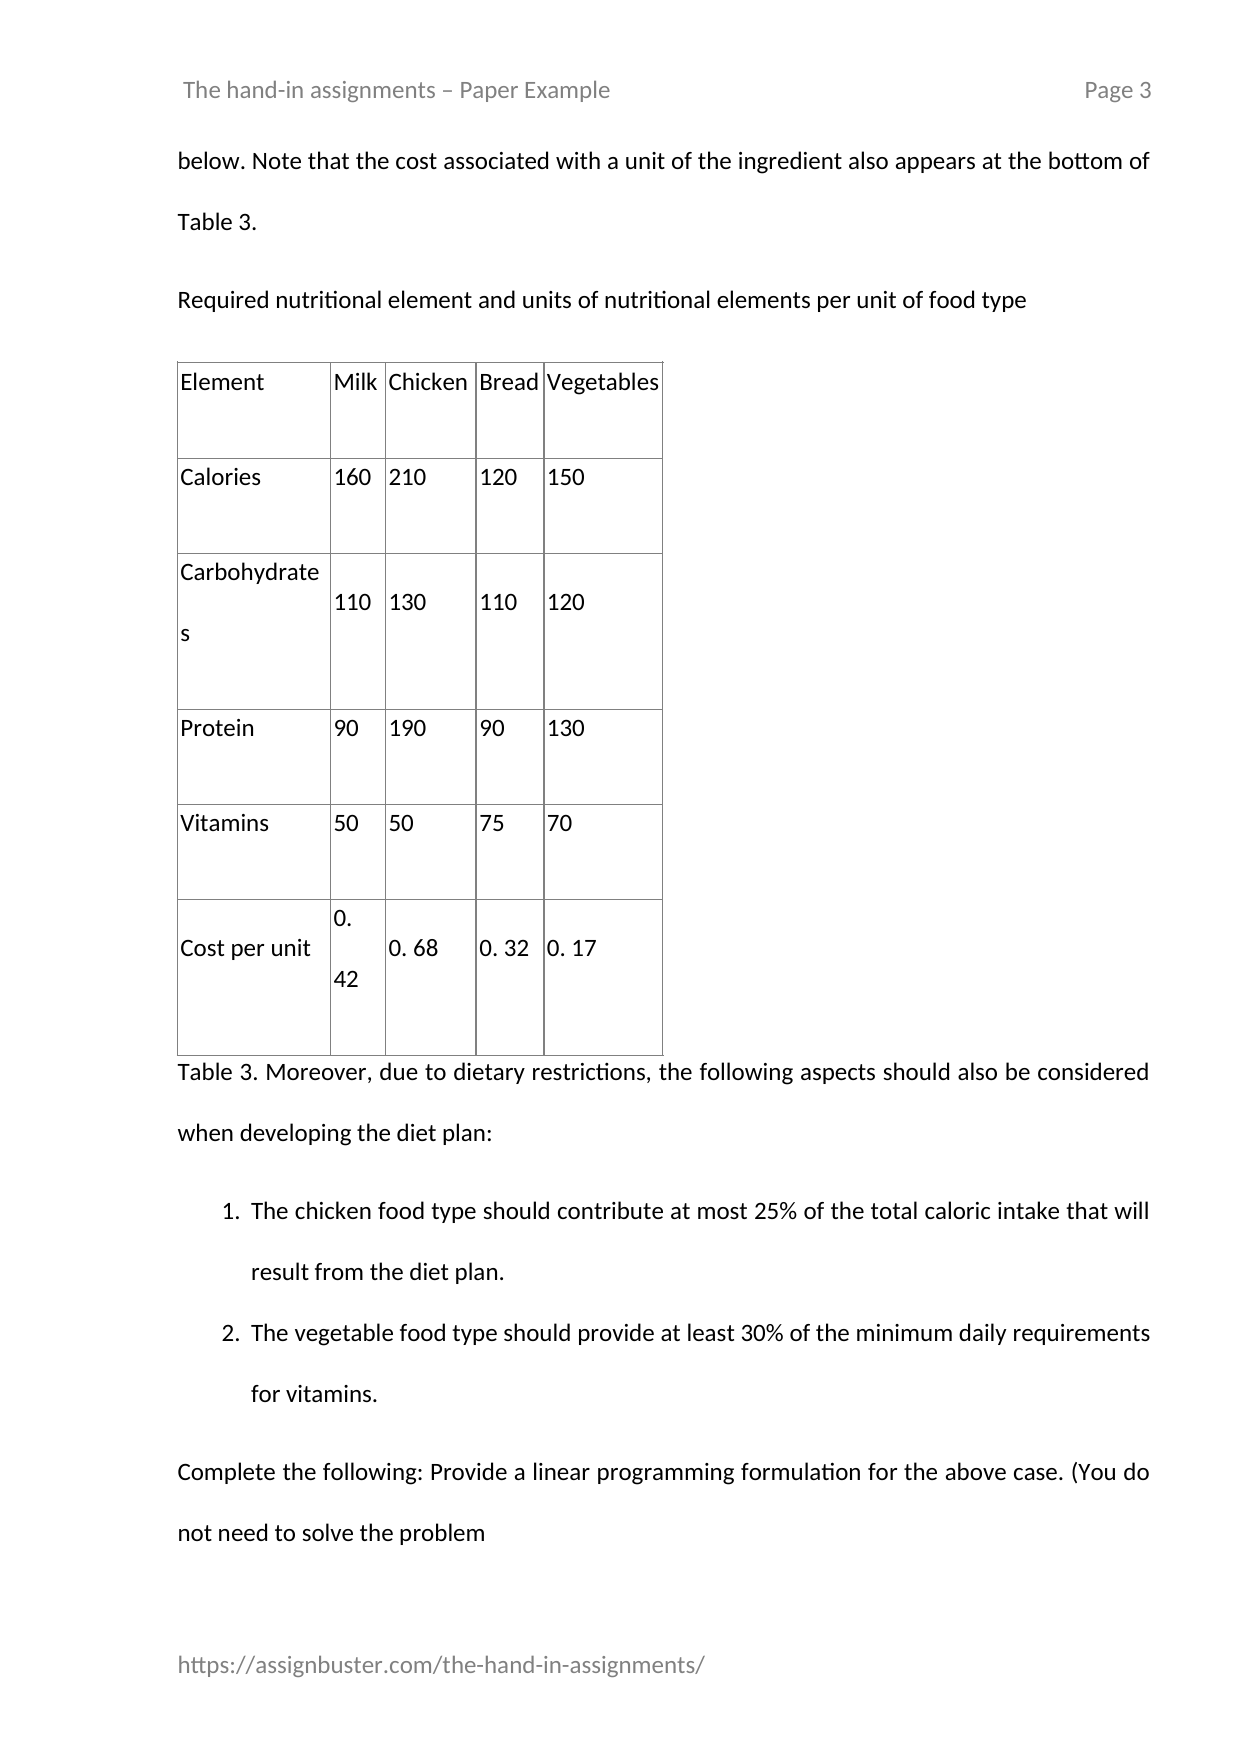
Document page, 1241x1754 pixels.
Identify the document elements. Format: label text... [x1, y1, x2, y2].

table_cell 70 [545, 805, 662, 898]
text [177, 145, 1152, 237]
table_cell 120 [477, 459, 543, 552]
table_cell 130 [386, 554, 475, 708]
table_header Vegetables [545, 363, 662, 457]
table_cell Vitamins [178, 805, 330, 898]
table_cell 160 [331, 459, 385, 552]
table_cell 210 [386, 459, 475, 552]
table_cell Protein [178, 710, 330, 803]
table_cell 90 [477, 710, 543, 803]
table_cell 0. 68 [386, 900, 475, 1054]
table_cell 130 [545, 710, 662, 803]
table_cell Cost per unit [178, 900, 330, 1054]
table_cell 0. 17 [545, 900, 662, 1054]
table_cell 50 [386, 805, 475, 898]
text Required nutritional element and units of nutritional elements per unit of food type [177, 284, 1152, 314]
text Table 3. Moreover, due to dietary restrictions, the following aspects should also be considered when developing the diet plan: [177, 1056, 1152, 1148]
table_cell 0. 32 [477, 900, 543, 1054]
table_header Chicken [386, 363, 475, 457]
table_cell 150 [545, 459, 662, 552]
table_cell 75 [477, 805, 543, 898]
table_cell 90 [331, 710, 385, 803]
table_cell 110 [477, 554, 543, 708]
text Complete the following: Provide a linear programming formulation for the above case. (You do not need to solve the problem [177, 1456, 1152, 1547]
table_header Milk [331, 363, 385, 457]
table_header Element [178, 363, 330, 457]
table_cell Carbohydrates [178, 554, 330, 708]
table_cell 0. 42 [331, 900, 385, 1054]
table_cell 50 [331, 805, 385, 898]
list The vegetable food type should provide at least 30% of the minimum daily requirements for vitamins. [221, 1317, 1152, 1408]
list The chicken food type should contribute at most 25% of the total caloric intake that will result from the diet plan. [221, 1195, 1152, 1286]
table_cell Calories [178, 459, 330, 552]
table_cell 120 [545, 554, 662, 708]
table_header Bread [477, 363, 543, 457]
table_cell 110 [331, 554, 385, 708]
table_cell 190 [386, 710, 475, 803]
